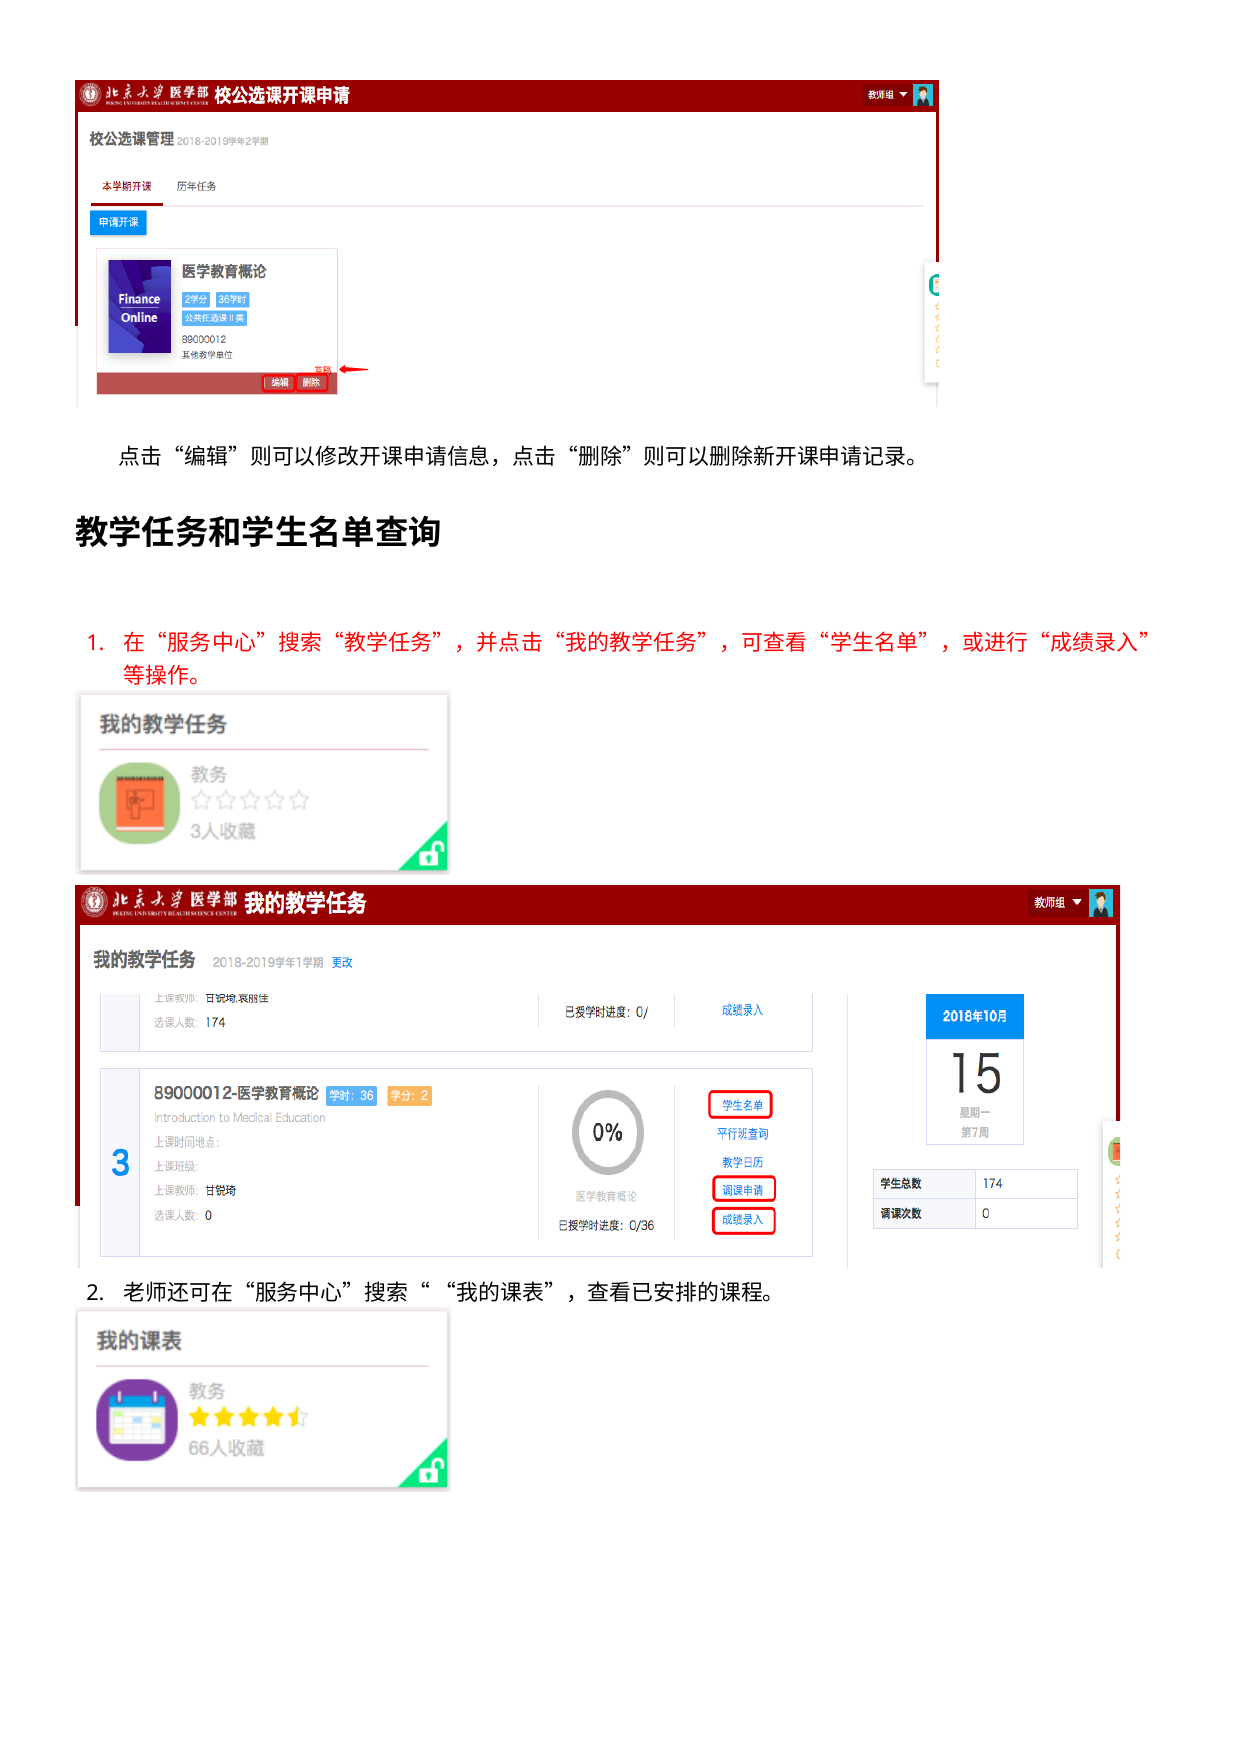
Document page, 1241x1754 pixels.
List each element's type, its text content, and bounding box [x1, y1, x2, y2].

picture [75, 690, 452, 875]
picture [75, 1307, 452, 1492]
subtitle 教学任务和学生名单查询 [75, 498, 1165, 563]
picture [75, 80, 939, 407]
list 老师还可在“服务中心”搜索“ “我的课表”，查看已安排的课程。 [86, 1275, 1165, 1307]
picture [75, 885, 1121, 1268]
text 点击“编辑”则可以修改开课申请信息，点击“删除”则可以删除新开课申请记录。 [75, 438, 1165, 471]
list 在“服务中心”搜索“教学任务”，并点击“我的教学任务”，可查看“学生名单”，或进行“成绩录入”等操作。 [86, 625, 1165, 690]
